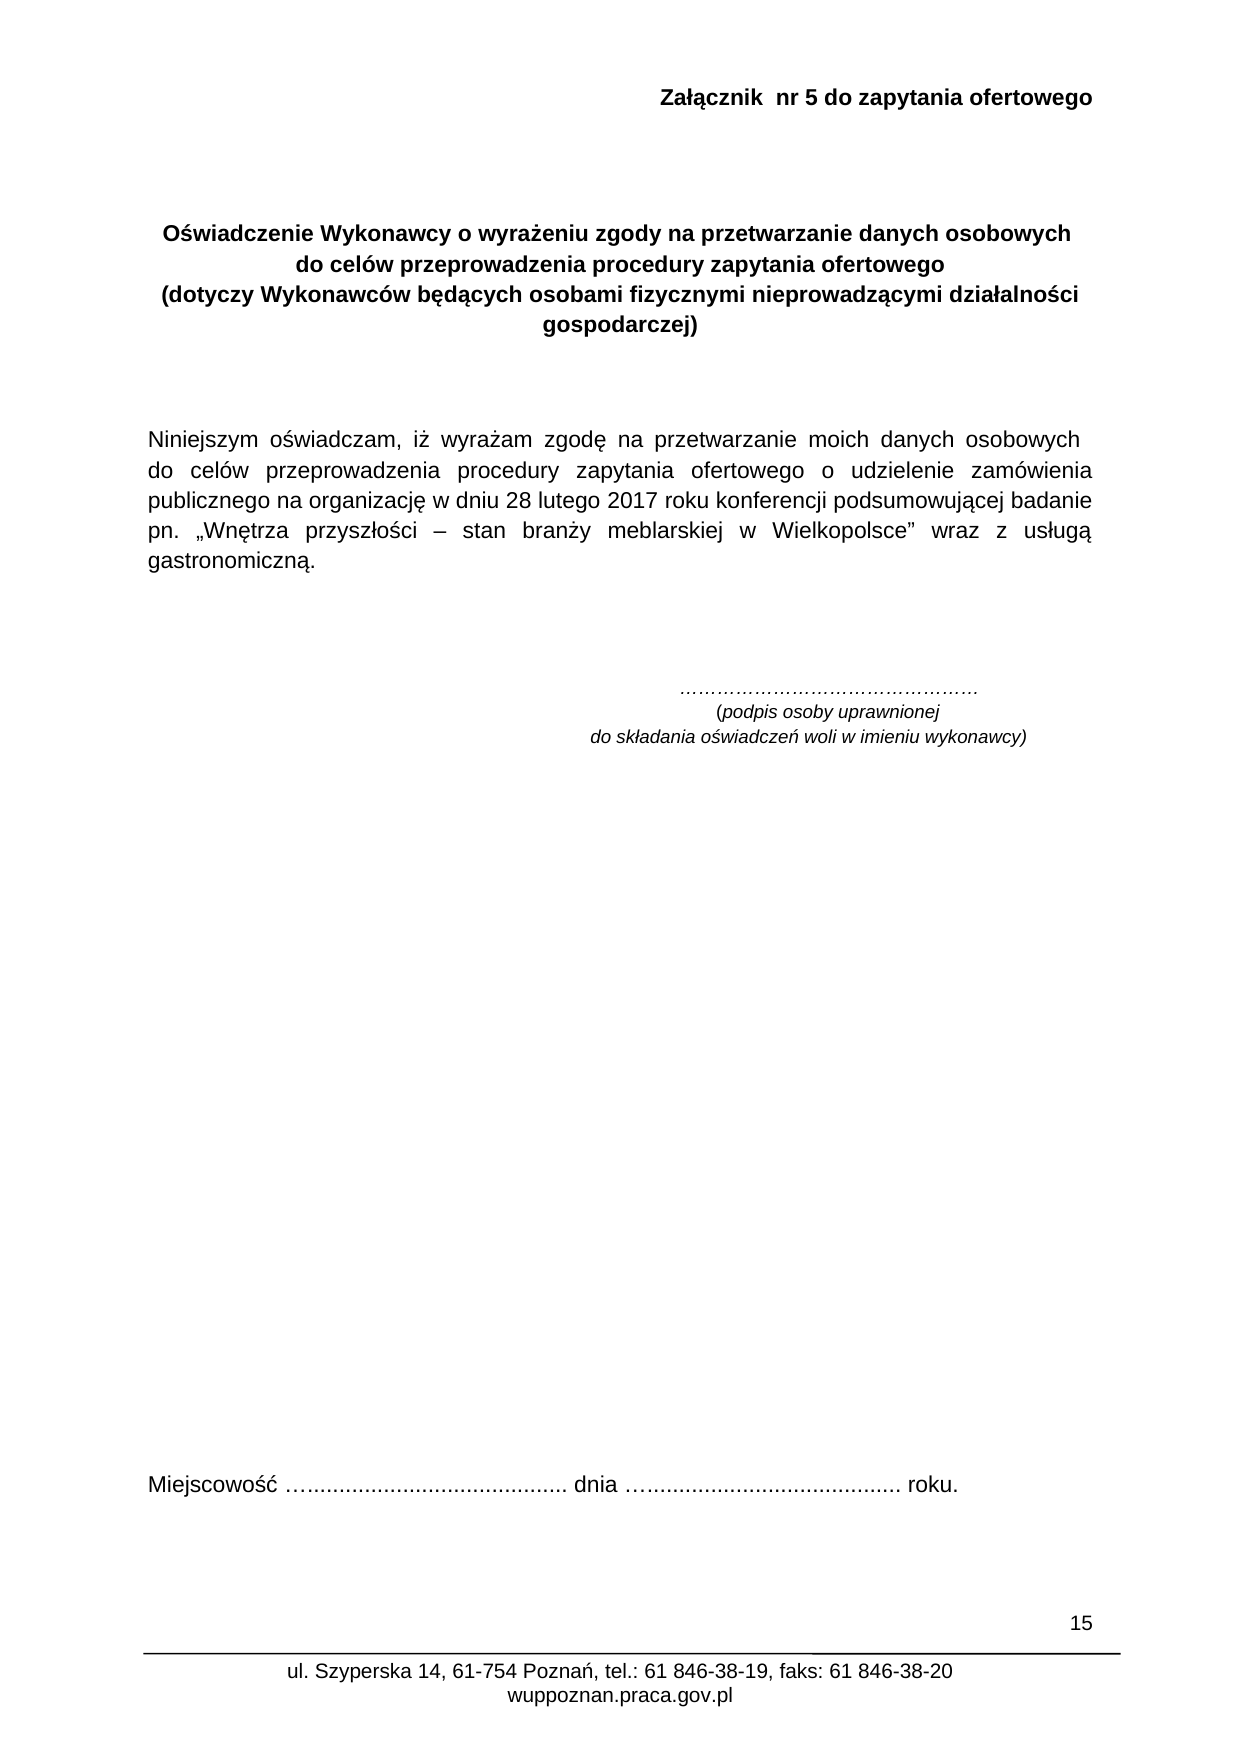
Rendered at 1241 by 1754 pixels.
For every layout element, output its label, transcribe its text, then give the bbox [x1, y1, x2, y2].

text ………………………………………… [516, 677, 1092, 698]
text Załącznik nr 5 do zapytania ofertowego [516, 84, 1092, 110]
text (dotyczy Wykonawców będących osobami fizycznymi nieprowadzącymi działalności gospodarczej) [148, 281, 1092, 337]
text Miejscowość …......................................... dnia …........................................ roku. [148, 1471, 1092, 1497]
text (podpis osoby uprawnionej do składania oświadczeń woli w imieniu wykonawcy) [148, 701, 1092, 748]
text Niniejszym oświadczam, iż wyrażam zgodę na przetwarzanie moich danych osobowych do celów przeprowadzenia procedury zapytania ofertowego o udzielenie zamówienia publicznego na organizację w dniu 28 lutego 2017 roku konferencji podsumowującej badanie pn. „Wnętrza przyszłości – stan branży meblarskiej w Wielkopolsce” wraz z usługą gastronomiczną. [148, 426, 1092, 574]
text Oświadczenie Wykonawcy o wyrażeniu zgody na przetwarzanie danych osobowych do celów przeprowadzenia procedury zapytania ofertowego [148, 220, 1092, 277]
